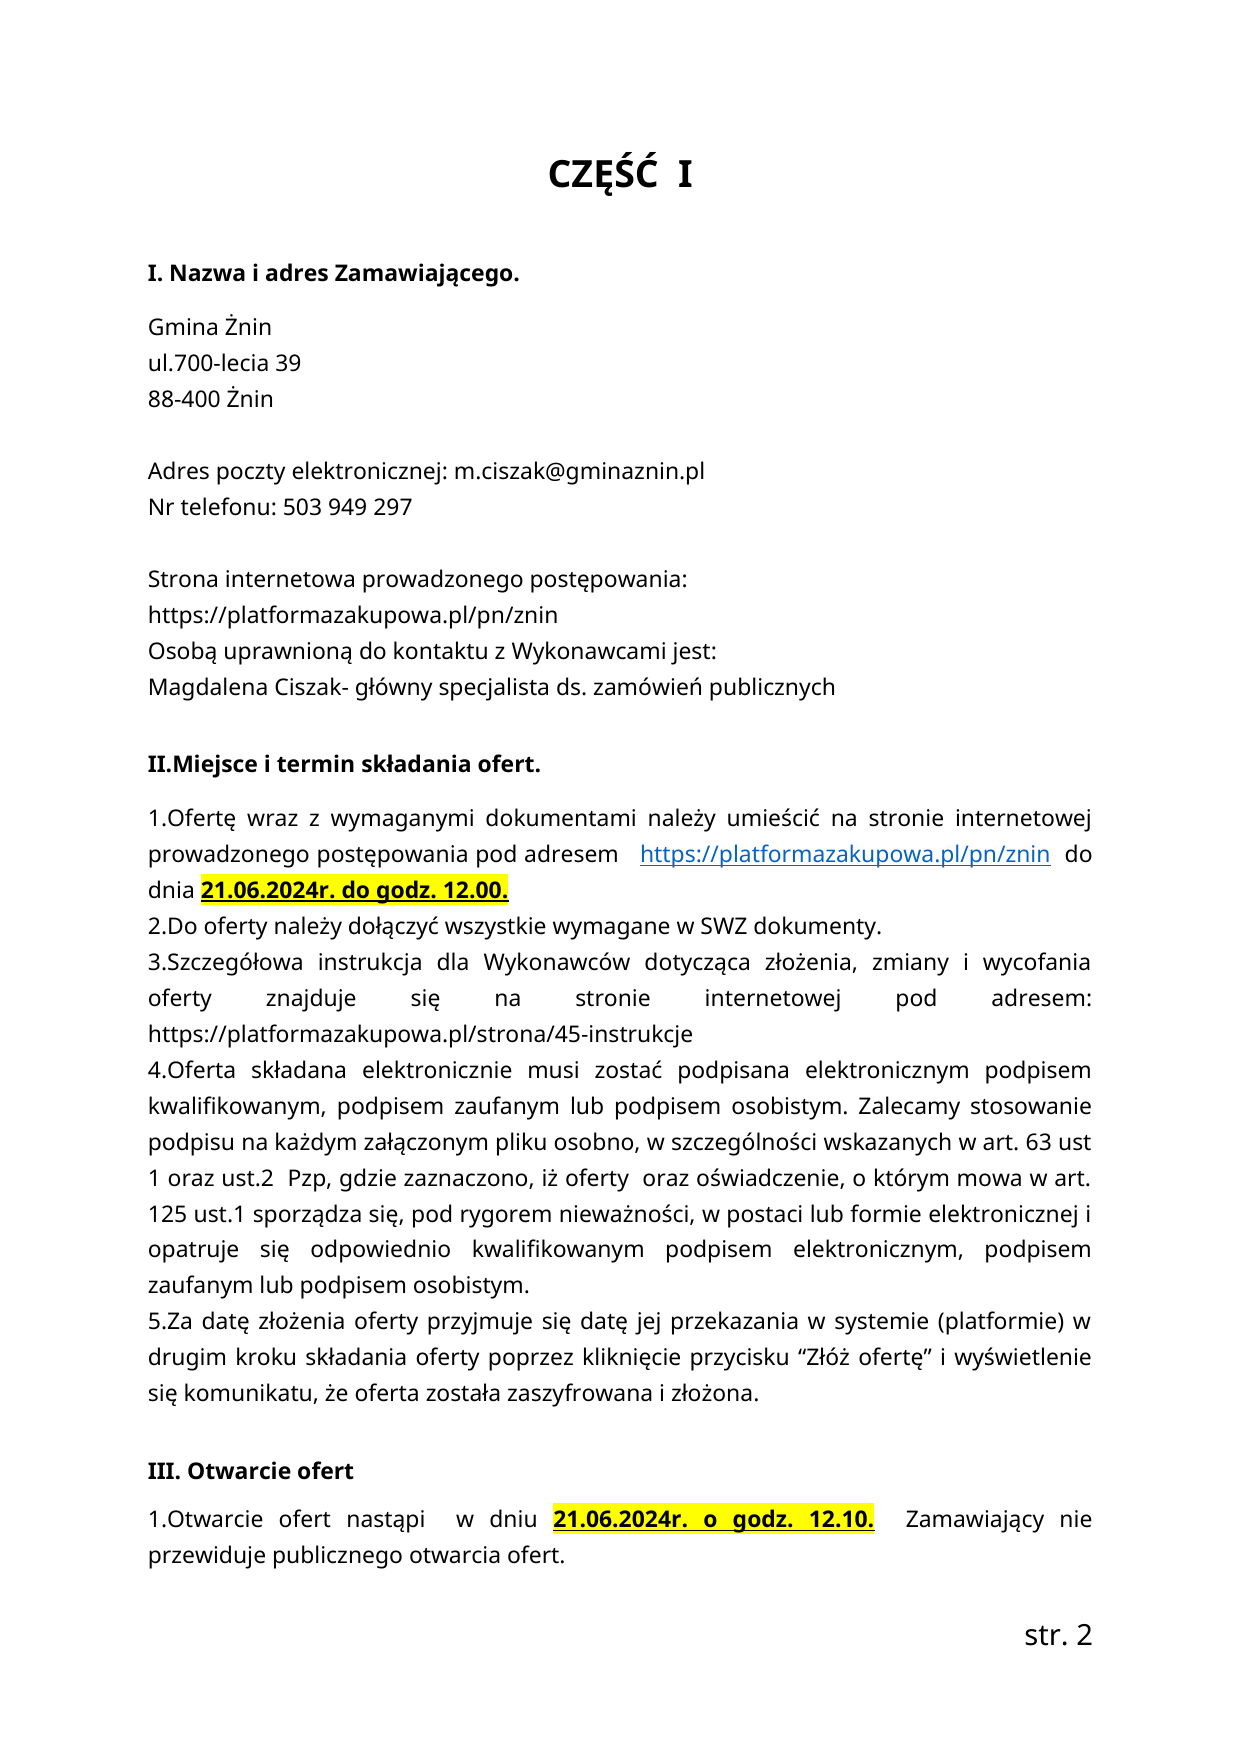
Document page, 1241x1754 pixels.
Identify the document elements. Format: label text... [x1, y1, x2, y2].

text ul.700-lecia 39 [148, 347, 1093, 378]
text Magdalena Ciszak- główny specjalista ds. zamówień publicznych [148, 671, 1093, 702]
text 1.Ofertę wraz z wymaganymi dokumentami należy umieścić na stronie internetowej prowadzonego postępowania pod adresem https://platformazakupowa.pl/pn/znin do dnia 21.06.2024r. do godz. 12.00. [148, 802, 1093, 905]
text III. Otwarcie ofert [148, 1455, 1093, 1486]
text 2.Do oferty należy dołączyć wszystkie wymagane w SWZ dokumenty. [148, 910, 1093, 941]
text Adres poczty elektronicznej: m.ciszak@gminaznin.pl [148, 455, 1093, 486]
text 5.Za datę złożenia oferty przyjmuje się datę jej przekazania w systemie (platformie) w drugim kroku składania oferty poprzez kliknięcie przycisku “Złóż ofertę” i wyświetlenie się komunikatu, że oferta została zaszyfrowana i złożona. [148, 1305, 1093, 1408]
text 4.Oferta składana elektronicznie musi zostać podpisana elektronicznym podpisem kwalifikowanym, podpisem zaufanym lub podpisem osobistym. Zalecamy stosowanie podpisu na każdym załączonym pliku osobno, w szczególności wskazanych w art. 63 ust 1 oraz ust.2 Pzp, gdzie zaznaczono, iż oferty oraz oświadczenie, o którym mowa w art. 125 ust.1 sporządza się, pod rygorem nieważności, w postaci lub formie elektronicznej i opatruje się odpowiednio kwalifikowanym podpisem elektronicznym, podpisem zaufanym lub podpisem osobistym. [148, 1054, 1093, 1301]
text 3.Szczegółowa instrukcja dla Wykonawców dotycząca złożenia, zmiany i wycofania oferty znajduje się na stronie internetowej pod adresem: https://platformazakupowa.pl/strona/45-instrukcje [148, 946, 1093, 1049]
text CZĘŚĆ I [148, 148, 1093, 199]
text Gmina Żnin [148, 311, 1093, 342]
text Nr telefonu: 503 949 297 [148, 491, 1093, 522]
text 88-400 Żnin [148, 383, 1093, 414]
text I. Nazwa i adres Zamawiającego. [148, 257, 1093, 288]
text 1.Otwarcie ofert nastąpi w dniu 21.06.2024r. o godz. 12.10. Zamawiający nie przewiduje publicznego otwarcia ofert. [148, 1503, 1093, 1570]
text Osobą uprawnioną do kontaktu z Wykonawcami jest: [148, 634, 1093, 666]
text Strona internetowa prowadzonego postępowania: https://platformazakupowa.pl/pn/znin [148, 563, 1093, 630]
text II.Miejsce i termin składania ofert. [148, 748, 1093, 779]
